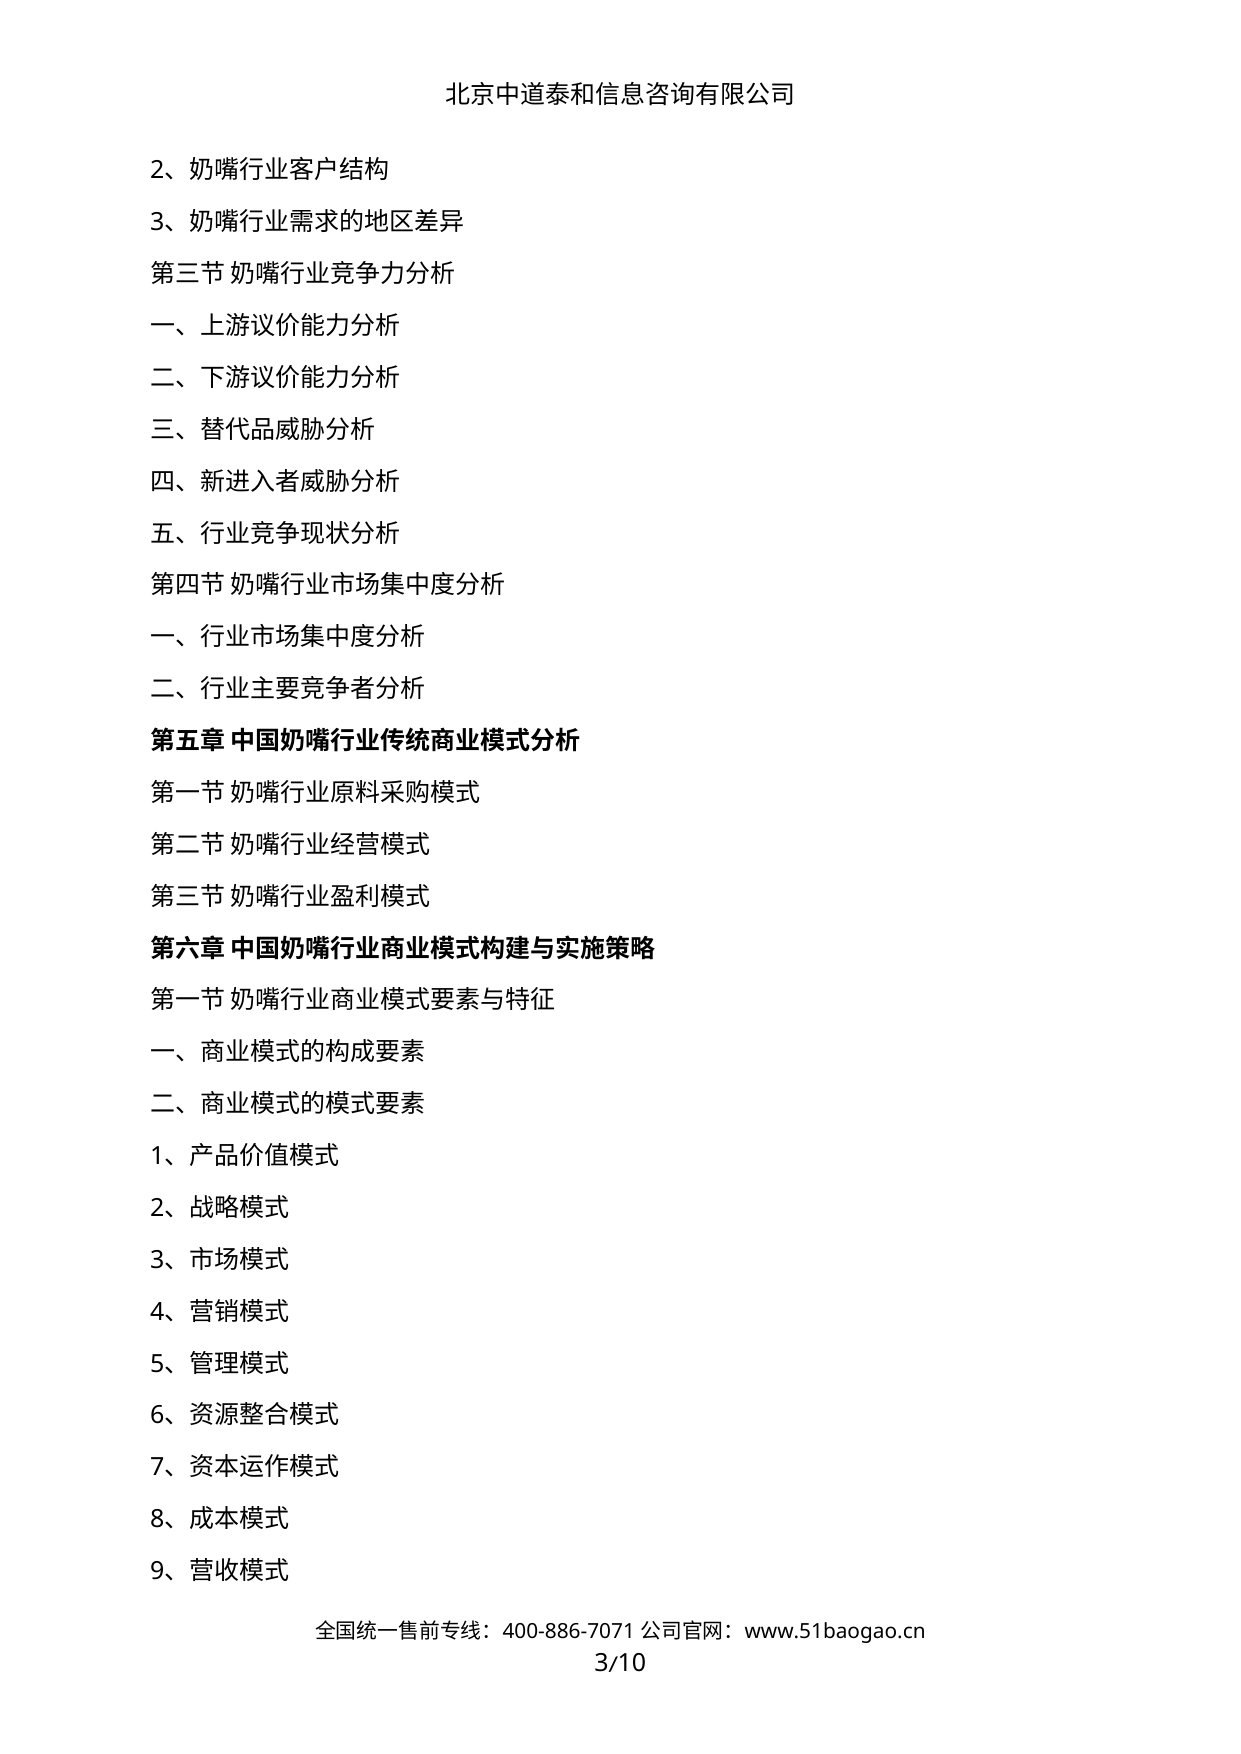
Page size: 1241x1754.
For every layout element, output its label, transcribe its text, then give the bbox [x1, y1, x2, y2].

text 二、商业模式的模式要素 [150, 1084, 1090, 1120]
text 7、资本运作模式 [150, 1447, 1090, 1483]
text 五、行业竞争现状分析 [150, 513, 1090, 549]
text 4、营销模式 [150, 1291, 1090, 1327]
text 第三节 奶嘴行业盈利模式 [150, 876, 1090, 912]
text 第六章 中国奶嘴行业商业模式构建与实施策略 [150, 928, 1090, 964]
text 1、产品价值模式 [150, 1136, 1090, 1172]
text 一、上游议价能力分析 [150, 306, 1090, 342]
text 9、营收模式 [150, 1551, 1090, 1587]
text 5、管理模式 [150, 1343, 1090, 1379]
text 第三节 奶嘴行业竞争力分析 [150, 254, 1090, 290]
text 三、替代品威胁分析 [150, 409, 1090, 446]
text 6、资源整合模式 [150, 1395, 1090, 1431]
text 3、市场模式 [150, 1239, 1090, 1276]
text 第一节 奶嘴行业原料采购模式 [150, 772, 1090, 809]
text 第二节 奶嘴行业经营模式 [150, 824, 1090, 861]
text 一、商业模式的构成要素 [150, 1032, 1090, 1068]
text 第五章 中国奶嘴行业传统商业模式分析 [150, 721, 1090, 757]
text 2、奶嘴行业客户结构 [150, 150, 1090, 186]
text 第一节 奶嘴行业商业模式要素与特征 [150, 980, 1090, 1016]
text 一、行业市场集中度分析 [150, 617, 1090, 653]
text 2、战略模式 [150, 1187, 1090, 1224]
text 8、成本模式 [150, 1499, 1090, 1535]
text 第四节 奶嘴行业市场集中度分析 [150, 565, 1090, 601]
text 四、新进入者威胁分析 [150, 461, 1090, 497]
text 二、行业主要竞争者分析 [150, 669, 1090, 705]
text 二、下游议价能力分析 [150, 357, 1090, 394]
text 3、奶嘴行业需求的地区差异 [150, 202, 1090, 238]
